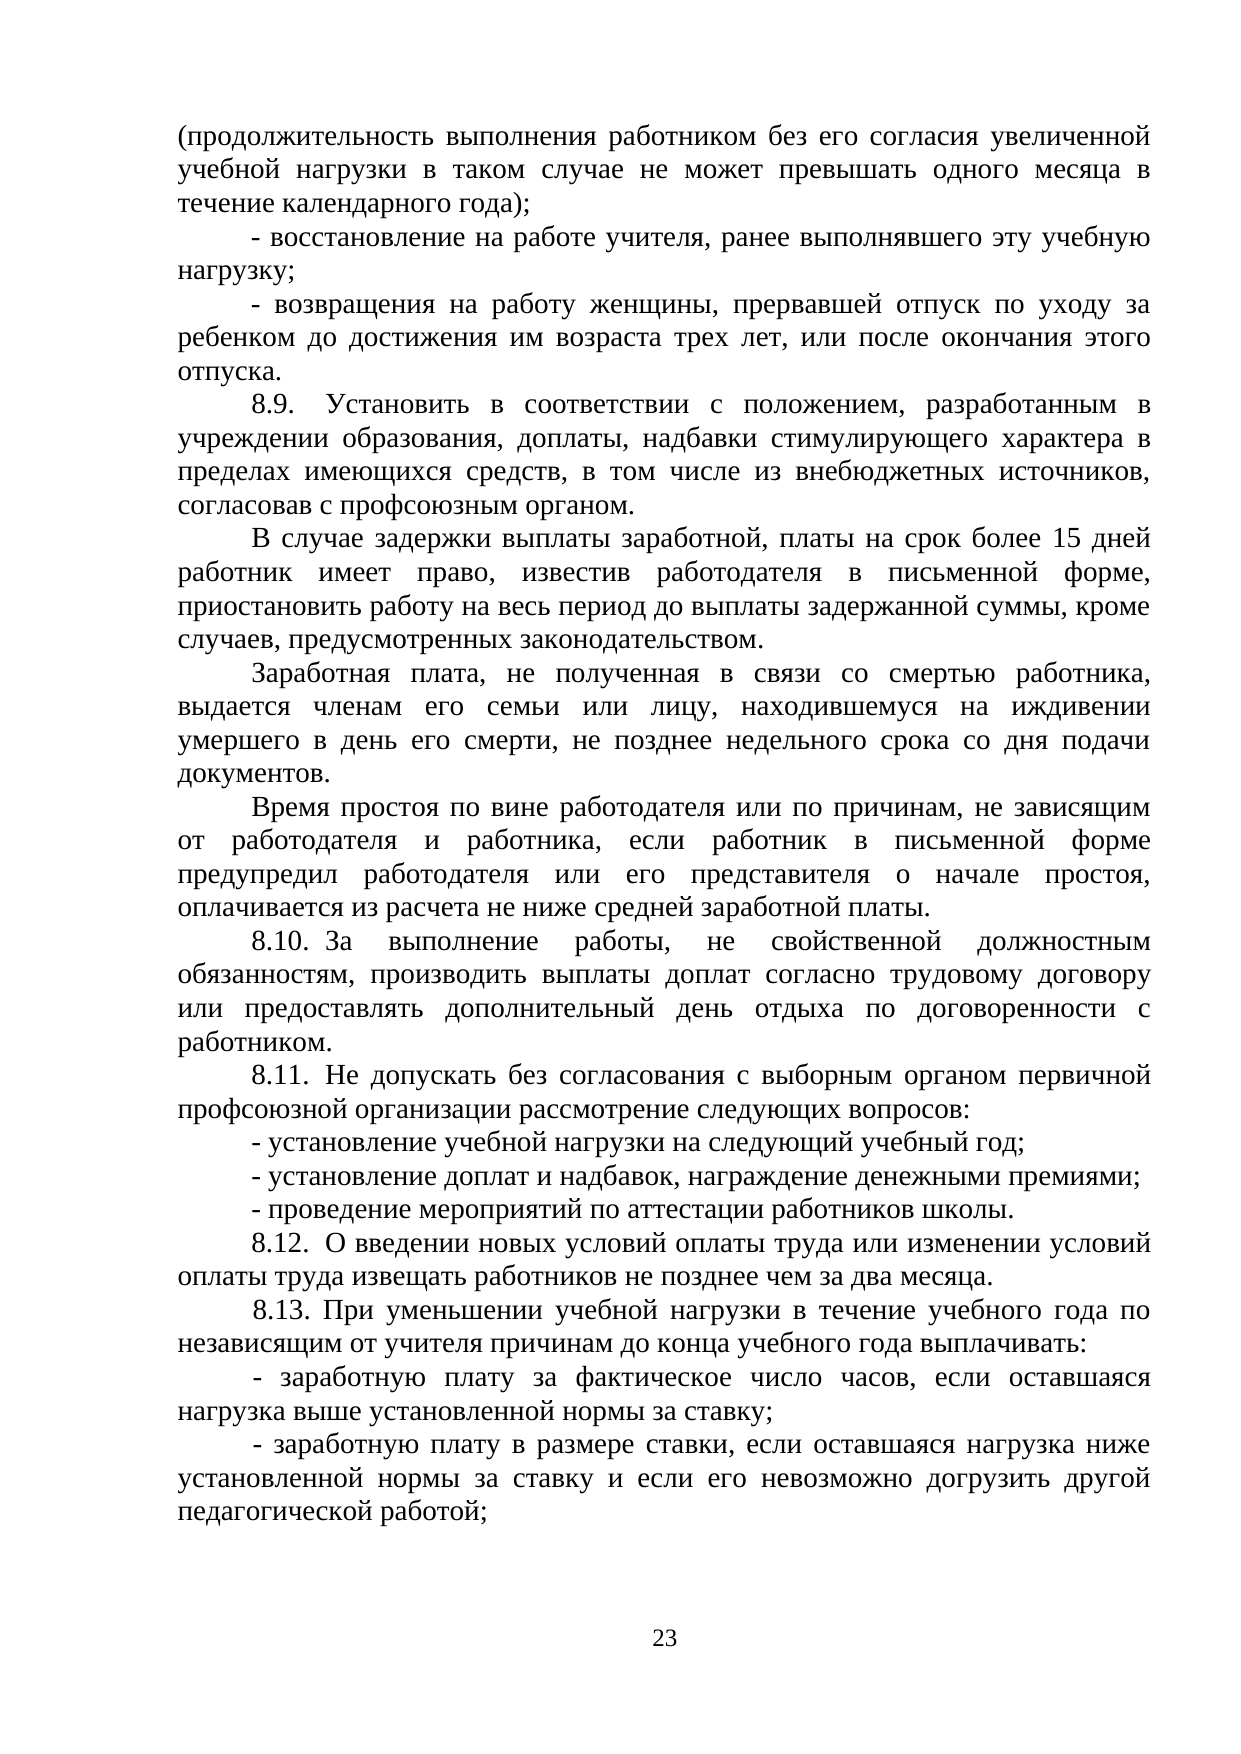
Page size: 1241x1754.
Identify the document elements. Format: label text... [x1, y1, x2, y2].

text В случае задержки выплаты заработной, платы на срок более 15 дней работник имеет право, известив работодателя в письменной форме, приостановить работу на весь период до выплаты задержанной суммы, кроме случаев, предусмотренных законодательством. [177, 521, 1152, 655]
text - заработную плату за фактическое число часов, если оставшаяся нагрузка выше установленной нормы за ставку; [177, 1359, 1152, 1426]
text 8.12. О введении новых условий оплаты труда или изменении условий оплаты труда извещать работников не позднее чем за два месяца. [177, 1225, 1152, 1292]
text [177, 118, 1152, 219]
text Время простоя по вине работодателя или по причинам, не зависящим от работодателя и работника, если работник в письменной форме предупредил работодателя или его представителя о начале простоя, оплачивается из расчета не ниже средней заработной платы. [177, 789, 1152, 923]
text 8.13. При уменьшении учебной нагрузки в течение учебного года по независящим от учителя причинам до конца учебного года выплачивать: [177, 1292, 1152, 1359]
text - заработную плату в размере ставки, если оставшаяся нагрузка ниже установленной нормы за ставку и если его невозможно догрузить другой педагогической работой; [177, 1426, 1152, 1527]
text - восстановление на работе учителя, ранее выполнявшего эту учебную нагрузку; [177, 219, 1152, 286]
text 8.9. Установить в соответствии с положением, разработанным в учреждении образования, доплаты, надбавки стимулирующего характера в пределах имеющихся средств, в том числе из внебюджетных источников, согласовав с профсоюзным органом. [177, 386, 1152, 521]
text 8.11. Не допускать без согласования с выборным органом первичной профсоюзной организации рассмотрение следующих вопросов: [177, 1057, 1152, 1124]
text Заработная плата, не полученная в связи со смертью работника, выдается членам его семьи или лицу, находившемуся на иждивении умершего в день его смерти, не позднее недельного срока со дня подачи документов. [177, 655, 1152, 789]
text - установление учебной нагрузки на следующий учебный год; [177, 1124, 1152, 1158]
text 8.10. За выполнение работы, не свойственной должностным обязанностям, производить выплаты доплат согласно трудовому договору или предоставлять дополнительный день отдыха по договоренности с работником. [177, 923, 1152, 1057]
text - проведение мероприятий по аттестации работников школы. [177, 1191, 1152, 1225]
text - возвращения на работу женщины, прервавшей отпуск по уходу за ребенком до достижения им возраста трех лет, или после окончания этого отпуска. [177, 286, 1152, 386]
text - установление доплат и надбавок, награждение денежными премиями; [177, 1158, 1152, 1191]
